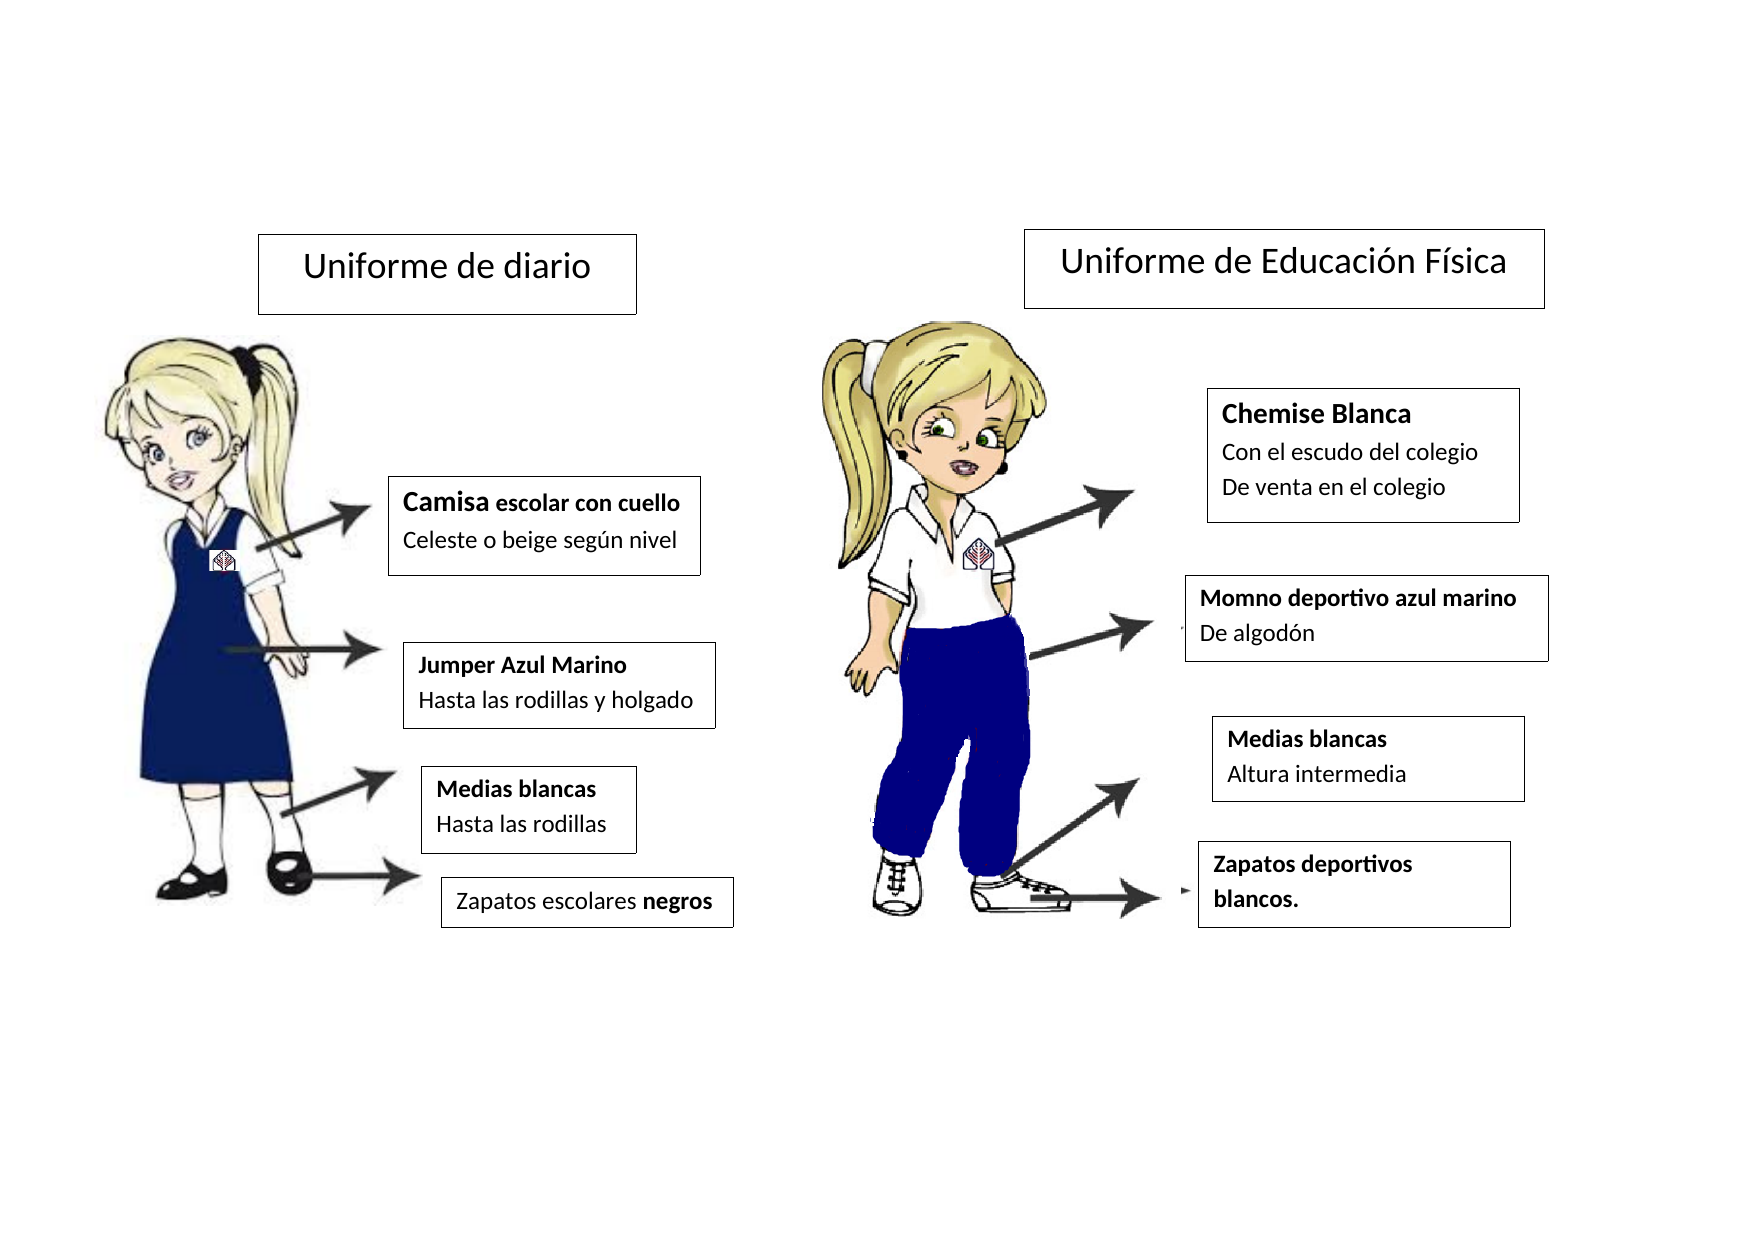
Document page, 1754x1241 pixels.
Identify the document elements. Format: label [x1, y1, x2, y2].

picture [820, 320, 1195, 919]
picture [94, 335, 423, 906]
